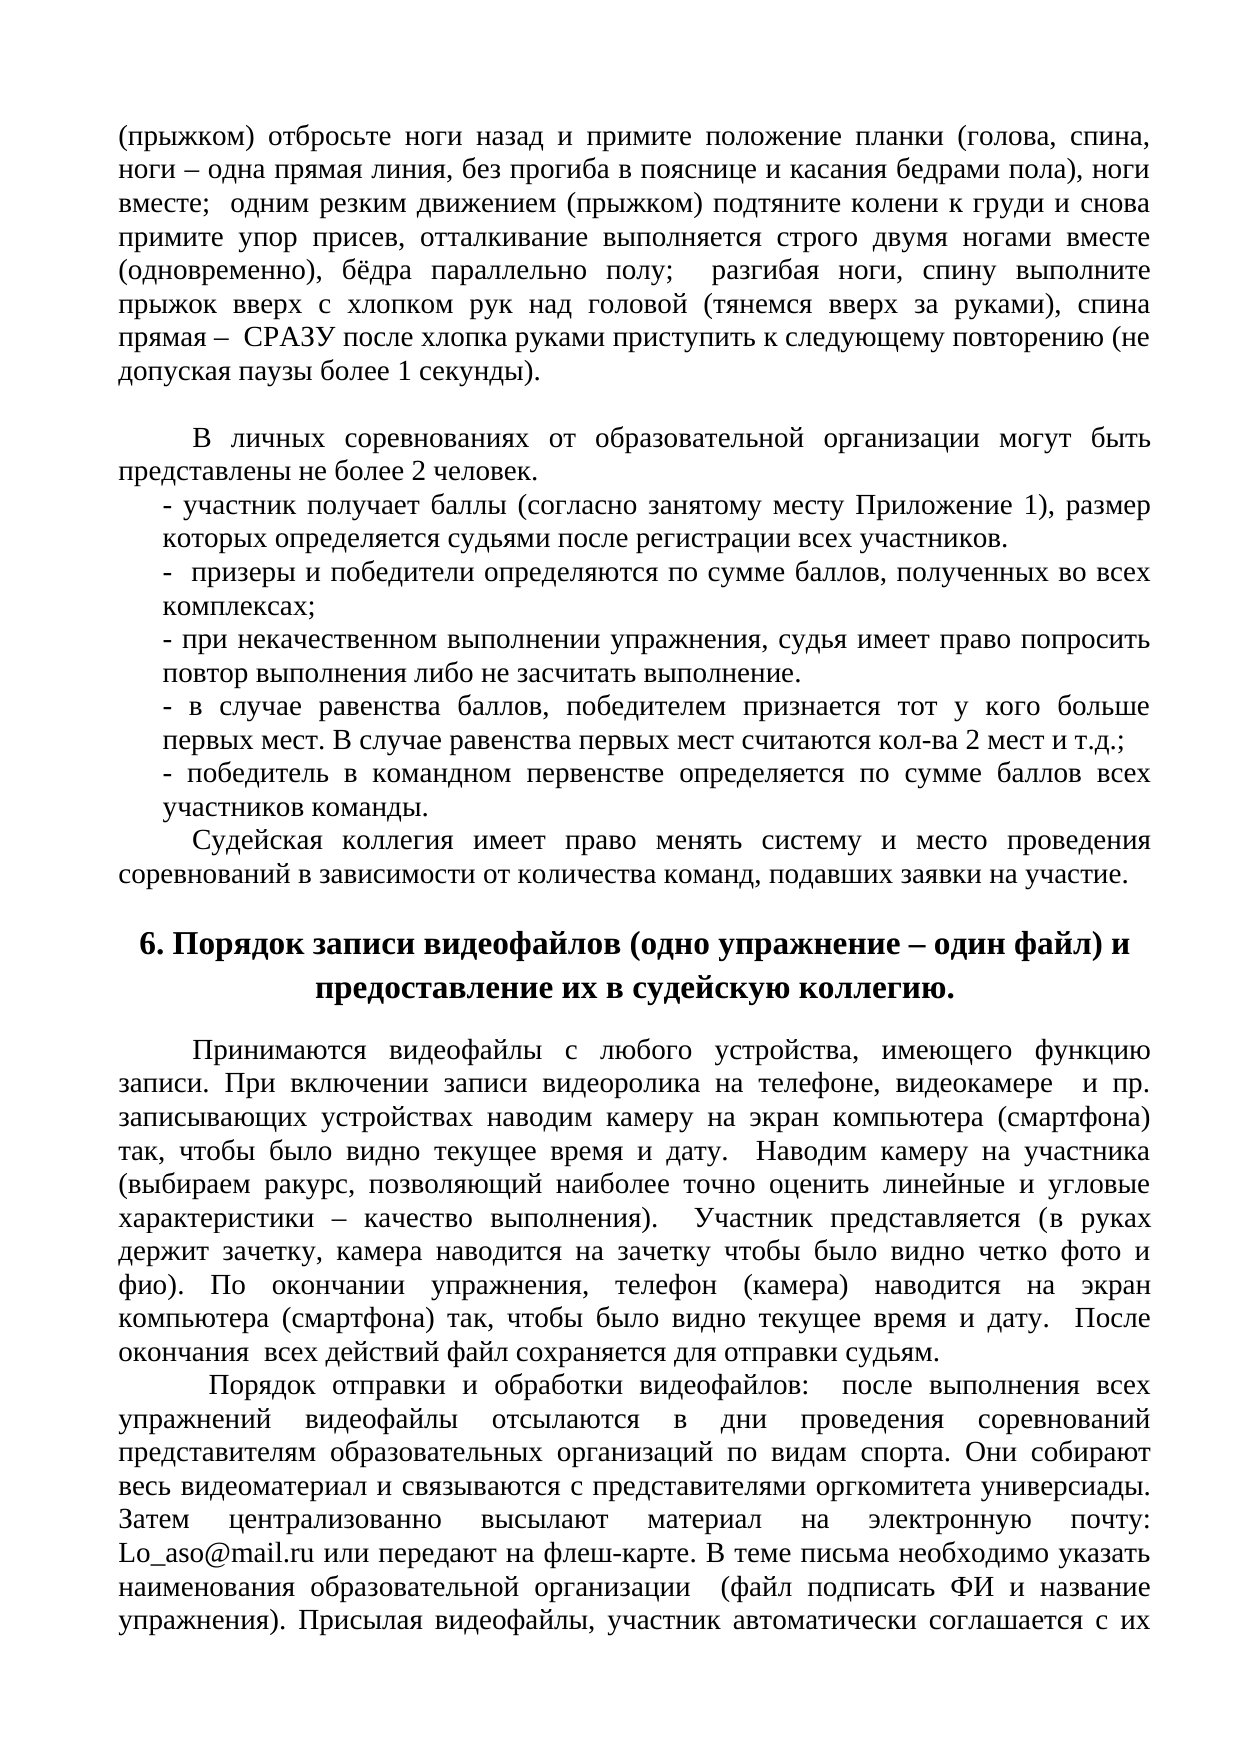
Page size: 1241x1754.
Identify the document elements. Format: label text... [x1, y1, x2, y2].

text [118, 118, 1152, 386]
text - участник получает баллы (согласно занятому месту Приложение 1), размер которых определяется судьями после регистрации всех участников. [162, 487, 1152, 554]
text Принимаются видеофайлы с любого устройства, имеющего функцию записи. При включении записи видеоролика на телефоне, видеокамере и пр. записывающих устройствах наводим камеру на экран компьютера (смартфона) так, чтобы было видно текущее время и дату. Наводим камеру на участника (выбираем ракурс, позволяющий наиболее точно оценить линейные и угловые характеристики – качество выполнения). Участник представляется (в руках держит зачетку, камера наводится на зачетку чтобы было видно четко фото и фио). По окончании упражнения, телефон (камера) наводится на экран компьютера (смартфона) так, чтобы было видно текущее время и дату. После окончания всех действий файл сохраняется для отправки судьям. [118, 1267, 1152, 1367]
text - призеры и победители определяются по сумме баллов, полученных во всех комплексах; [162, 554, 1152, 621]
text - при некачественном выполнении упражнения, судья имеет право попросить повтор выполнения либо не засчитать выполнение. [162, 621, 1152, 688]
text В личных соревнованиях от образовательной организации могут быть представлены не более 2 человек. [118, 420, 1152, 487]
text Принимаются видеофайлы с любого устройства, имеющего функцию записи. При включении записи видеоролика на телефоне, видеокамере и пр. записывающих устройствах наводим камеру на экран компьютера (смартфона) так, чтобы было видно текущее время и дату. Наводим камеру на участника (выбираем ракурс, позволяющий наиболее точно оценить линейные и угловые характеристики – качество выполнения). Участник представляется (в руках держит зачетку, камера наводится на зачетку чтобы было видно четко фото и фио). По окончании упражнения, телефон (камера) наводится на экран компьютера (смартфона) так, чтобы было видно текущее время и дату. После окончания всех действий файл сохраняется для отправки судьям. [118, 1032, 1152, 1233]
text Судейская коллегия имеет право менять систему и место проведения соревнований в зависимости от количества команд, подавших заявки на участие. [118, 822, 1152, 889]
text - в случае равенства баллов, победителем признается тот у кого больше первых мест. В случае равенства первых мест считаются кол-ва 2 мест и т.д.; [162, 688, 1152, 755]
text 6. Порядок записи видеофайлов (одно упражнение – один файл) и предоставление их в судейскую коллегию. [118, 923, 1152, 1006]
text - победитель в командном первенстве определяется по сумме баллов всех участников команды. [162, 755, 1152, 822]
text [118, 1367, 1152, 1636]
